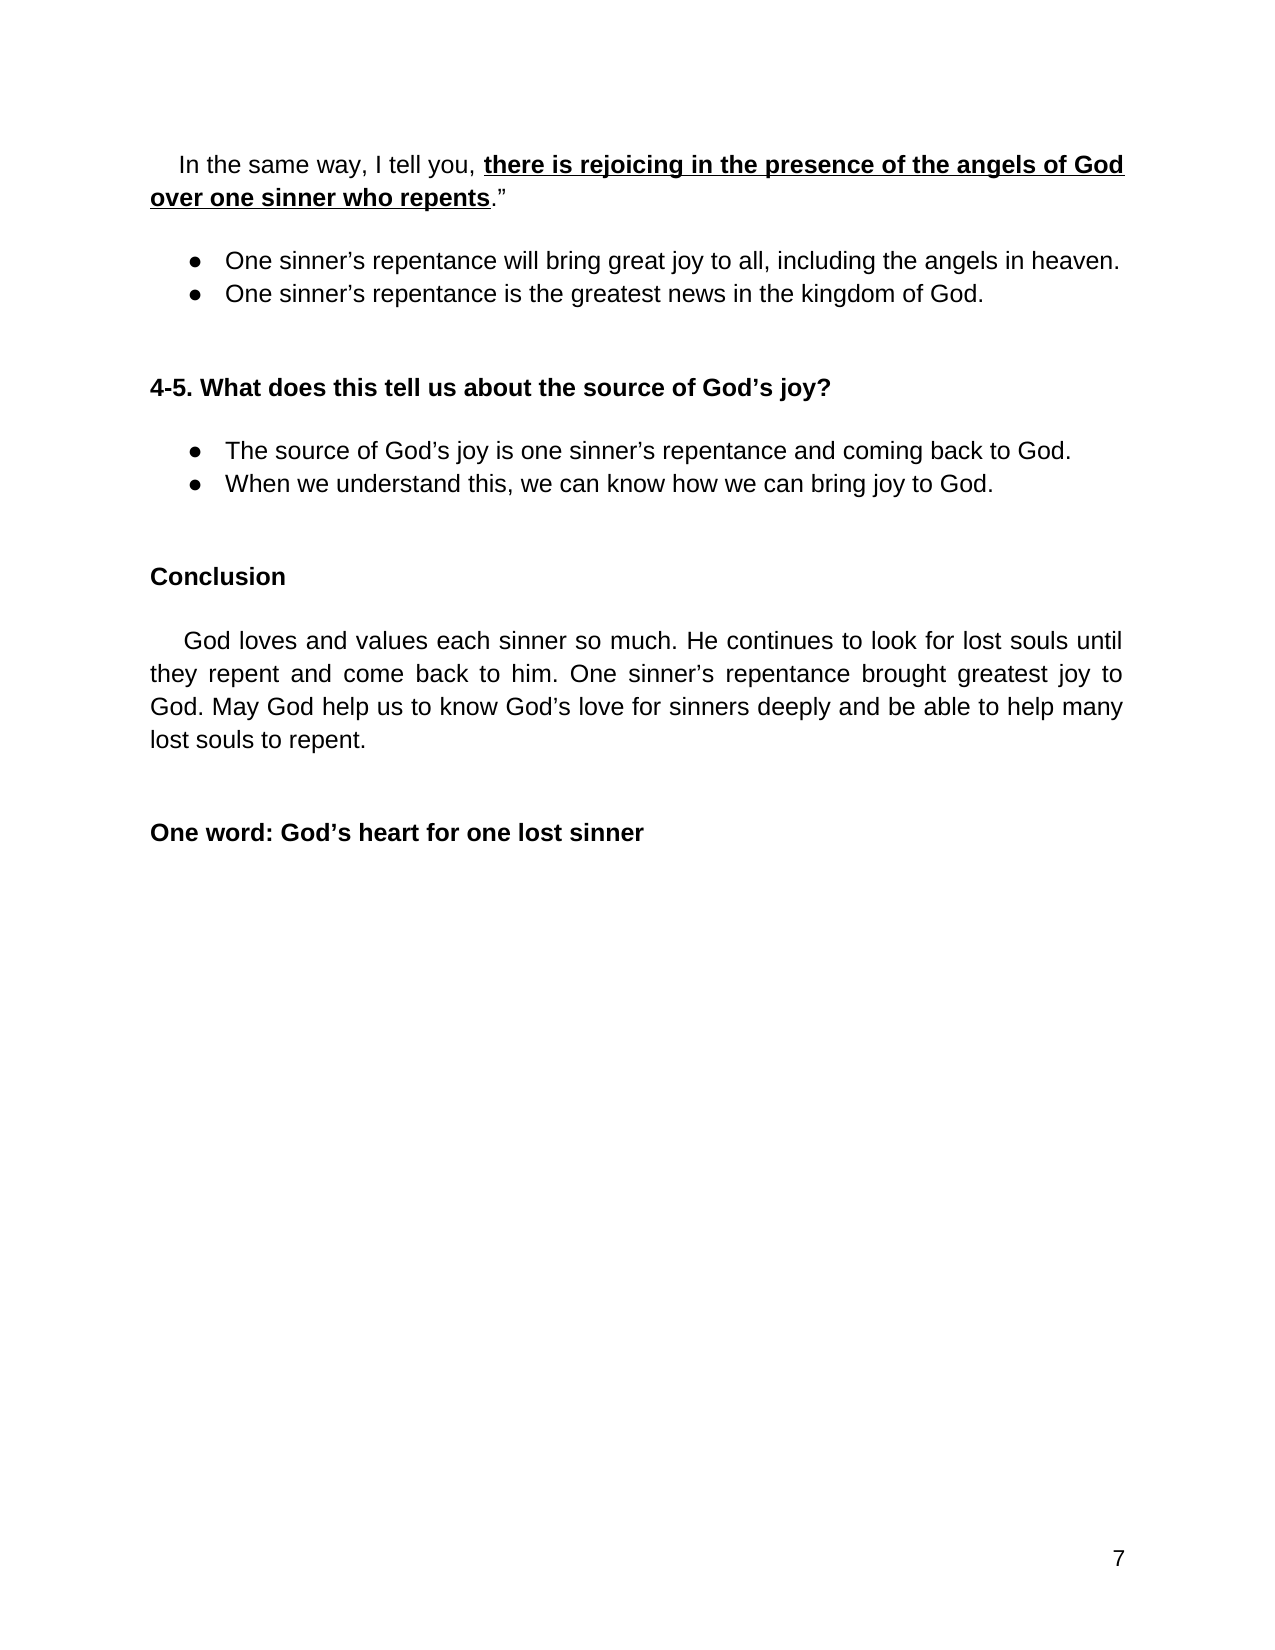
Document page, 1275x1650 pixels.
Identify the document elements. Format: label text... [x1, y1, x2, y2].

list One sinner’s repentance will bring great joy to all, including the angels in heaven. [187, 246, 1125, 275]
text 4-5. What does this tell us about the source of God’s joy? [150, 373, 1125, 401]
text One word: God’s heart for one lost sinner [150, 818, 1125, 847]
list The source of God’s joy is one sinner’s repentance and coming back to God. [187, 436, 1125, 465]
list One sinner’s repentance is the greatest news in the kingdom of God. [187, 279, 1125, 308]
text In the same way, I tell you, there is rejoicing in the presence of the angels of God over one sinner who repents.” [150, 150, 1125, 212]
text God loves and values each sinner so much. He continues to look for lost souls until they repent and come back to him. One sinner’s repentance brought greatest joy to God. May God help us to know God’s love for sinners deeply and be able to help many lost souls to repent. [150, 626, 1125, 753]
text Conclusion [150, 562, 1125, 591]
list When we understand this, we can know how we can bring joy to God. [187, 469, 1125, 498]
